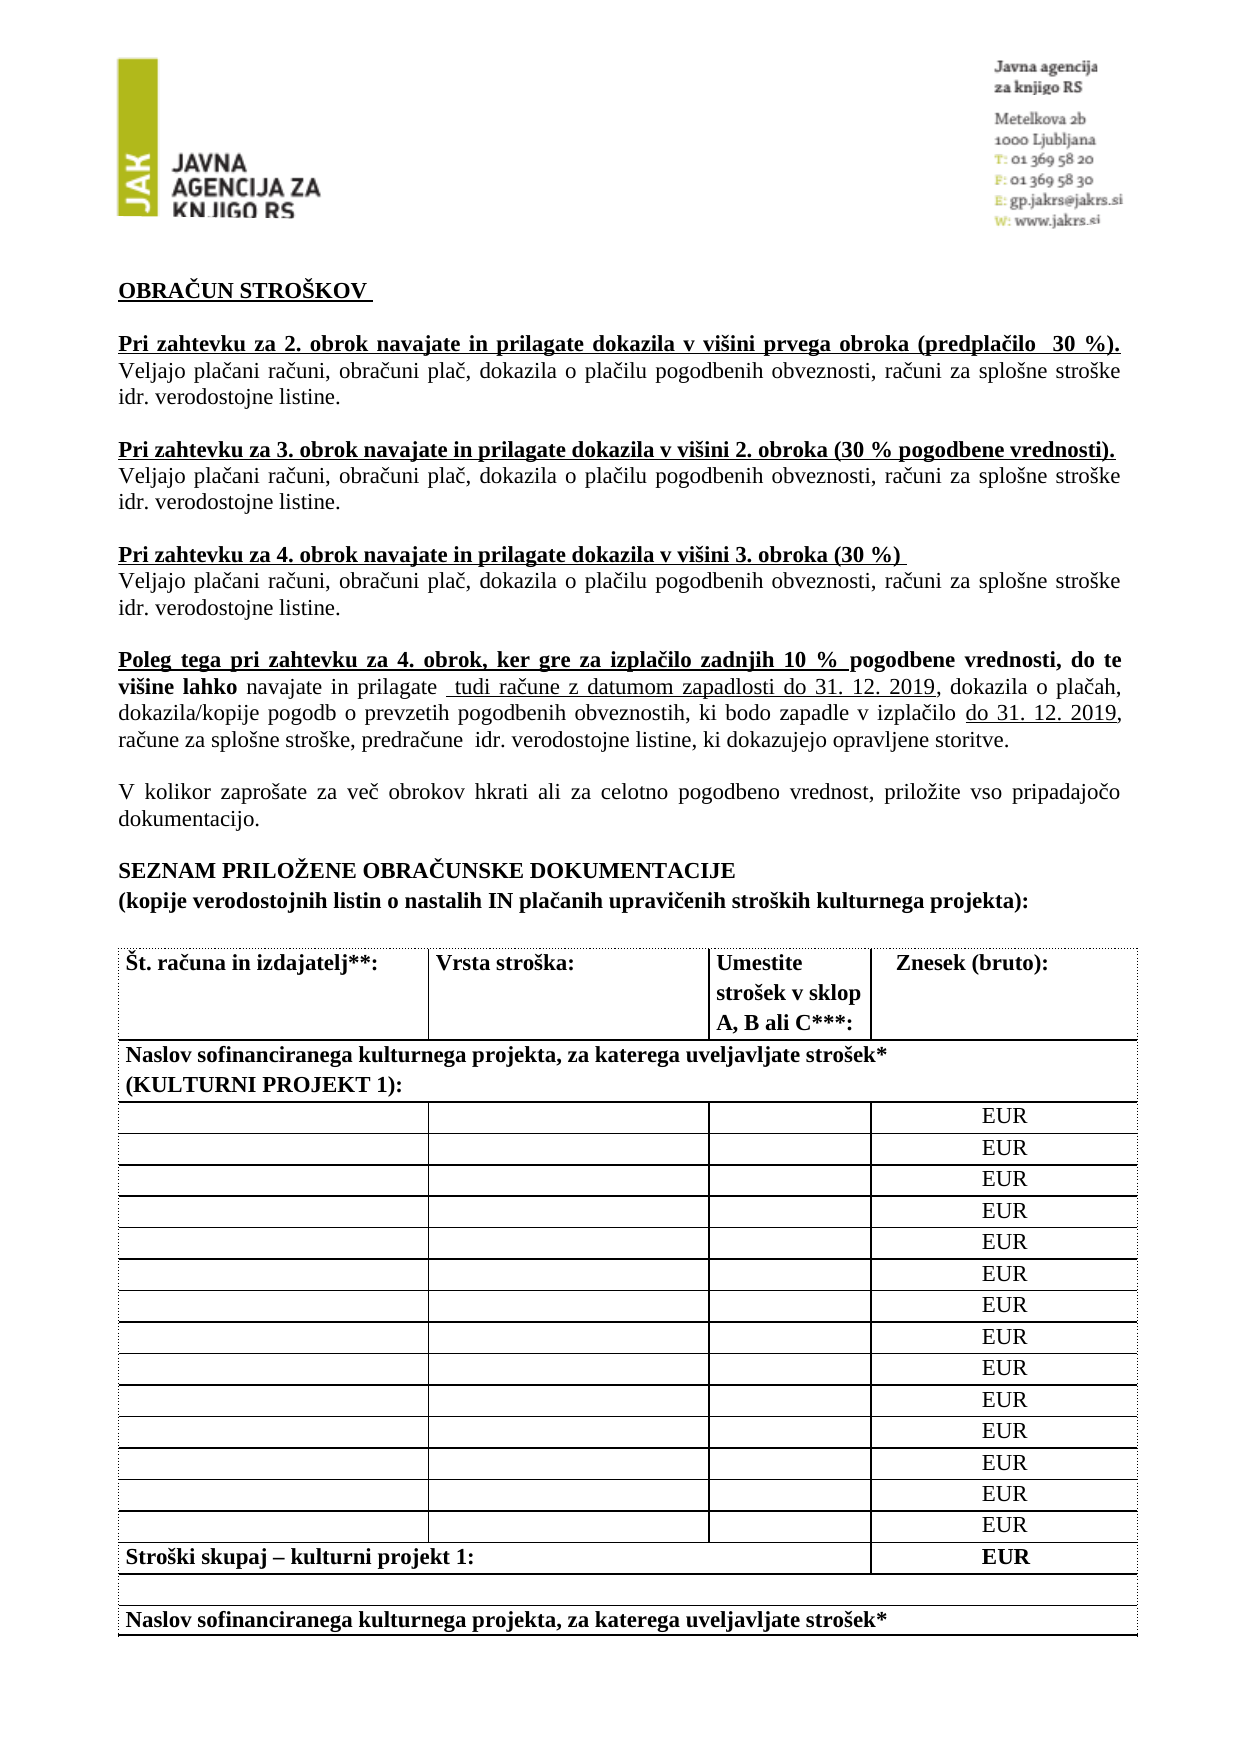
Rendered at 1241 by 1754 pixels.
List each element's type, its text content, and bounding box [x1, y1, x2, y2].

table_cell [710, 1386, 870, 1416]
table_header Znesek (bruto): [872, 948, 1137, 1039]
table_cell [429, 1197, 708, 1227]
table_cell [118, 1259, 428, 1290]
table_cell EUR [872, 1543, 1137, 1573]
table_cell [118, 1449, 428, 1478]
text Poleg tega pri zahtevku za 4. obrok, ker gre za izplačilo zadnjih 10 % pogodbene vrednosti, do te višine lahko navajate in prilagate tudi račune z datumom zapadlosti do 31. 12. 2019, dokazila o plačah, dokazila/kopije pogodb o prevzetih pogodbenih obveznostih, ki bodo zapadle v izplačilo do 31. 12. 2019, račune za splošne stroške, predračune idr. verodostojne listine, ki dokazujejo opravljene storitve. [118, 647, 1122, 752]
table_cell [118, 1196, 428, 1227]
table_cell EUR [872, 1323, 1137, 1353]
table_cell [429, 1228, 708, 1258]
table_cell [429, 1166, 708, 1195]
text Veljajo plačani računi, obračuni plač, dokazila o plačilu pogodbenih obveznosti, računi za splošne stroške idr. verodostojne listine. [118, 462, 1122, 515]
table_cell [118, 1574, 1137, 1605]
table_cell [710, 1134, 870, 1164]
table_cell [118, 1480, 428, 1510]
table_cell EUR [872, 1354, 1137, 1384]
table_cell EUR [872, 1480, 1137, 1510]
table_cell [118, 1134, 428, 1164]
table_cell [118, 1322, 428, 1353]
table_cell Stroški skupaj – kulturni projekt 1: [118, 1543, 870, 1573]
table_cell Naslov sofinanciranega kulturnega projekta, za katerega uveljavljate strošek* (KULTURNI PROJEKT 1): [118, 1040, 1137, 1101]
table_cell [429, 1291, 708, 1321]
table_cell [710, 1480, 870, 1510]
table_cell [118, 1386, 428, 1416]
text Pri zahtevku za 3. obrok navajate in prilagate dokazila v višini 2. obroka (30 % pogodbene vrednosti). [118, 436, 1122, 462]
table_cell EUR [872, 1134, 1137, 1164]
table_cell EUR [872, 1166, 1137, 1195]
text Pri zahtevku za 4. obrok navajate in prilagate dokazila v višini 3. obroka (30 %) [118, 541, 1122, 567]
table_cell [429, 1134, 708, 1164]
table_cell [429, 1512, 708, 1541]
table_cell [118, 1228, 428, 1258]
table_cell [118, 1606, 1137, 1634]
table_cell [429, 1449, 708, 1478]
text V kolikor zaprošate za več obrokov hkrati ali za celotno pogodbeno vrednost, priložite vso pripadajočo dokumentacijo. [118, 778, 1122, 831]
table_cell [118, 1102, 428, 1132]
table_cell EUR [872, 1197, 1137, 1227]
text OBRAČUN STROŠKOV [118, 278, 1122, 304]
table_cell [710, 1228, 870, 1258]
table_cell EUR [872, 1449, 1137, 1478]
text Veljajo plačani računi, obračuni plač, dokazila o plačilu pogodbenih obveznosti, računi za splošne stroške idr. verodostojne listine. [118, 567, 1122, 620]
table_cell [429, 1354, 708, 1384]
table_cell [710, 1512, 870, 1541]
table_cell EUR [872, 1386, 1137, 1416]
table_cell EUR [872, 1260, 1137, 1290]
table_cell EUR [872, 1417, 1137, 1447]
table_cell [710, 1449, 870, 1478]
table_cell EUR [872, 1103, 1137, 1132]
table_cell EUR [872, 1512, 1137, 1541]
table_cell [429, 1103, 708, 1132]
table_header Št. računa in izdajatelj**: [118, 948, 428, 1039]
table_header Umestite strošek v sklop A, B ali C***: [709, 948, 870, 1039]
table_header Vrsta stroška: [428, 948, 708, 1039]
table_cell [118, 1512, 428, 1541]
table_cell [710, 1323, 870, 1353]
table_cell [429, 1260, 708, 1290]
text (kopije verodostojnih listin o nastalih IN plačanih upravičenih stroških kulturnega projekta): [118, 888, 1122, 914]
table_cell [429, 1386, 708, 1416]
table_cell [429, 1480, 708, 1510]
table_cell [710, 1417, 870, 1447]
table_cell [710, 1291, 870, 1321]
text SEZNAM PRILOŽENE OBRAČUNSKE DOKUMENTACIJE [118, 857, 1122, 884]
table_cell [429, 1323, 708, 1353]
table_cell [710, 1260, 870, 1290]
table_cell [118, 1417, 428, 1447]
table_cell [710, 1354, 870, 1384]
table_cell [710, 1166, 870, 1195]
text Pri zahtevku za 2. obrok navajate in prilagate dokazila v višini prvega obroka (predplačilo 30 %). Veljajo plačani računi, obračuni plač, dokazila o plačilu pogodbenih obveznosti, računi za splošne stroške idr. verodostojne listine. [118, 330, 1122, 409]
table_cell EUR [872, 1291, 1137, 1321]
table_cell [429, 1417, 708, 1447]
table_cell [118, 1165, 428, 1195]
table_cell [710, 1103, 870, 1132]
table_cell EUR [872, 1228, 1137, 1258]
table_cell [710, 1197, 870, 1227]
table_cell [118, 1354, 428, 1384]
table_cell [118, 1291, 428, 1321]
